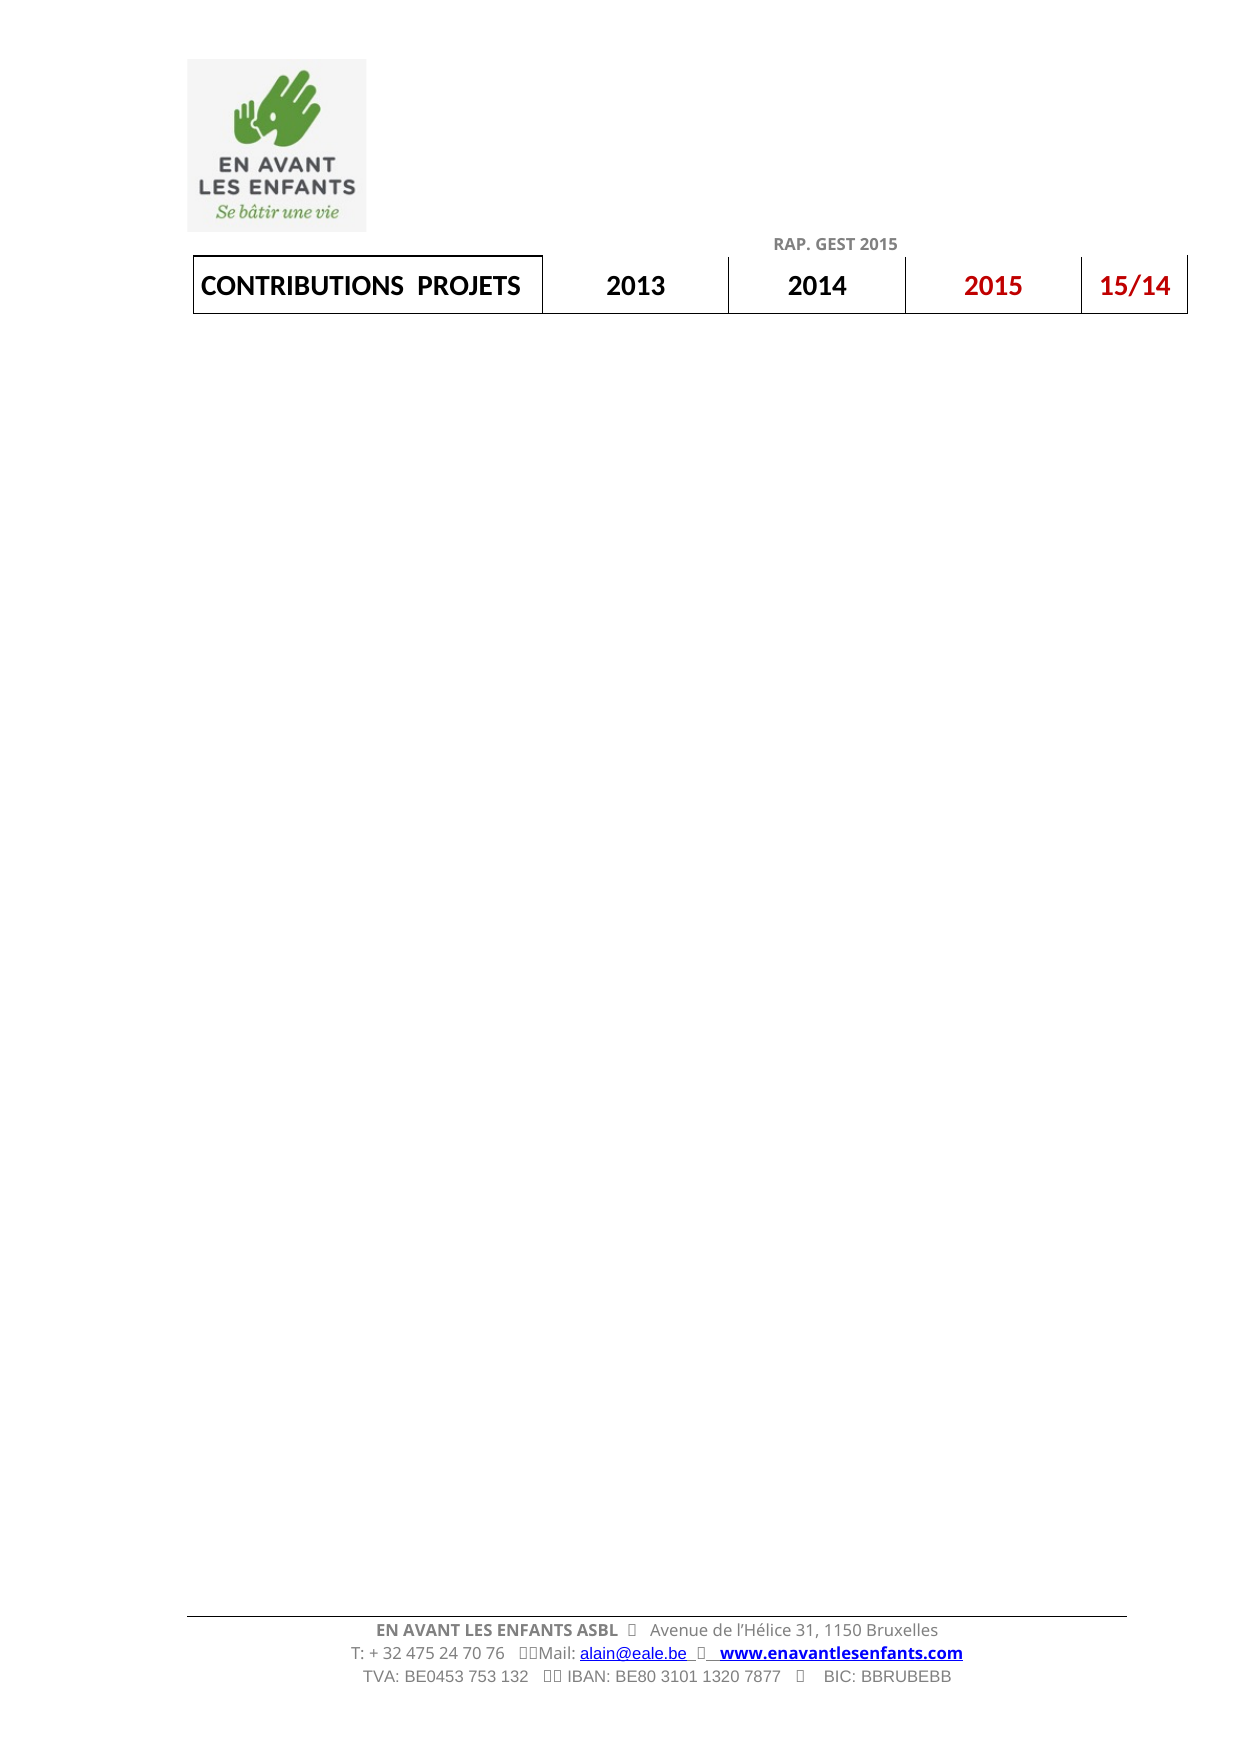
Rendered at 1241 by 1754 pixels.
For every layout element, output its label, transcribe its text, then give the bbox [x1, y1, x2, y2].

table_header CONTRIBUTIONS PROJETS [194, 257, 542, 313]
table_header 15/14 [1081, 255, 1187, 313]
table_header 2015 [905, 255, 1081, 313]
table_header 2013 [543, 255, 729, 313]
picture [187, 59, 367, 232]
table_header 2014 [729, 255, 905, 313]
